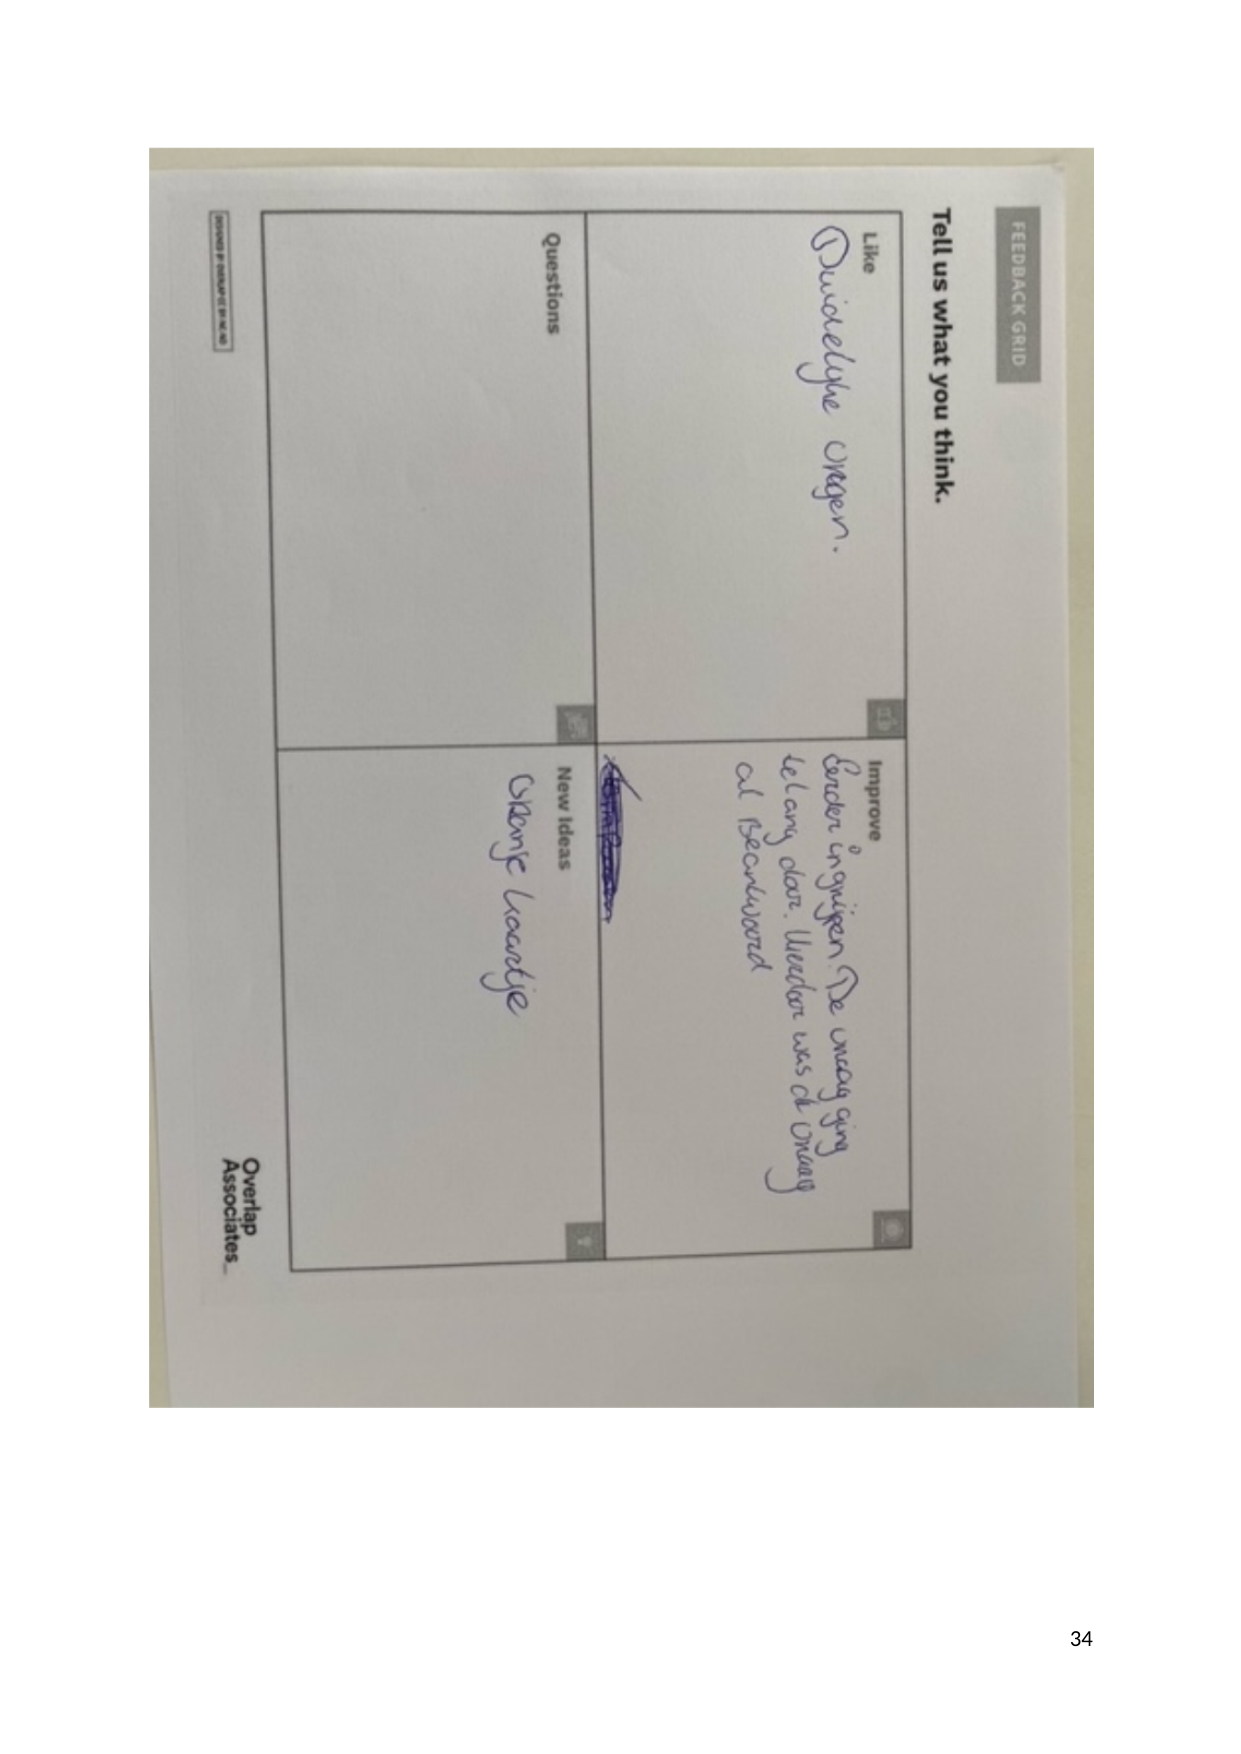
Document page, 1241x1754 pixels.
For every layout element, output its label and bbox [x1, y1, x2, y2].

picture [150, 149, 1094, 1407]
